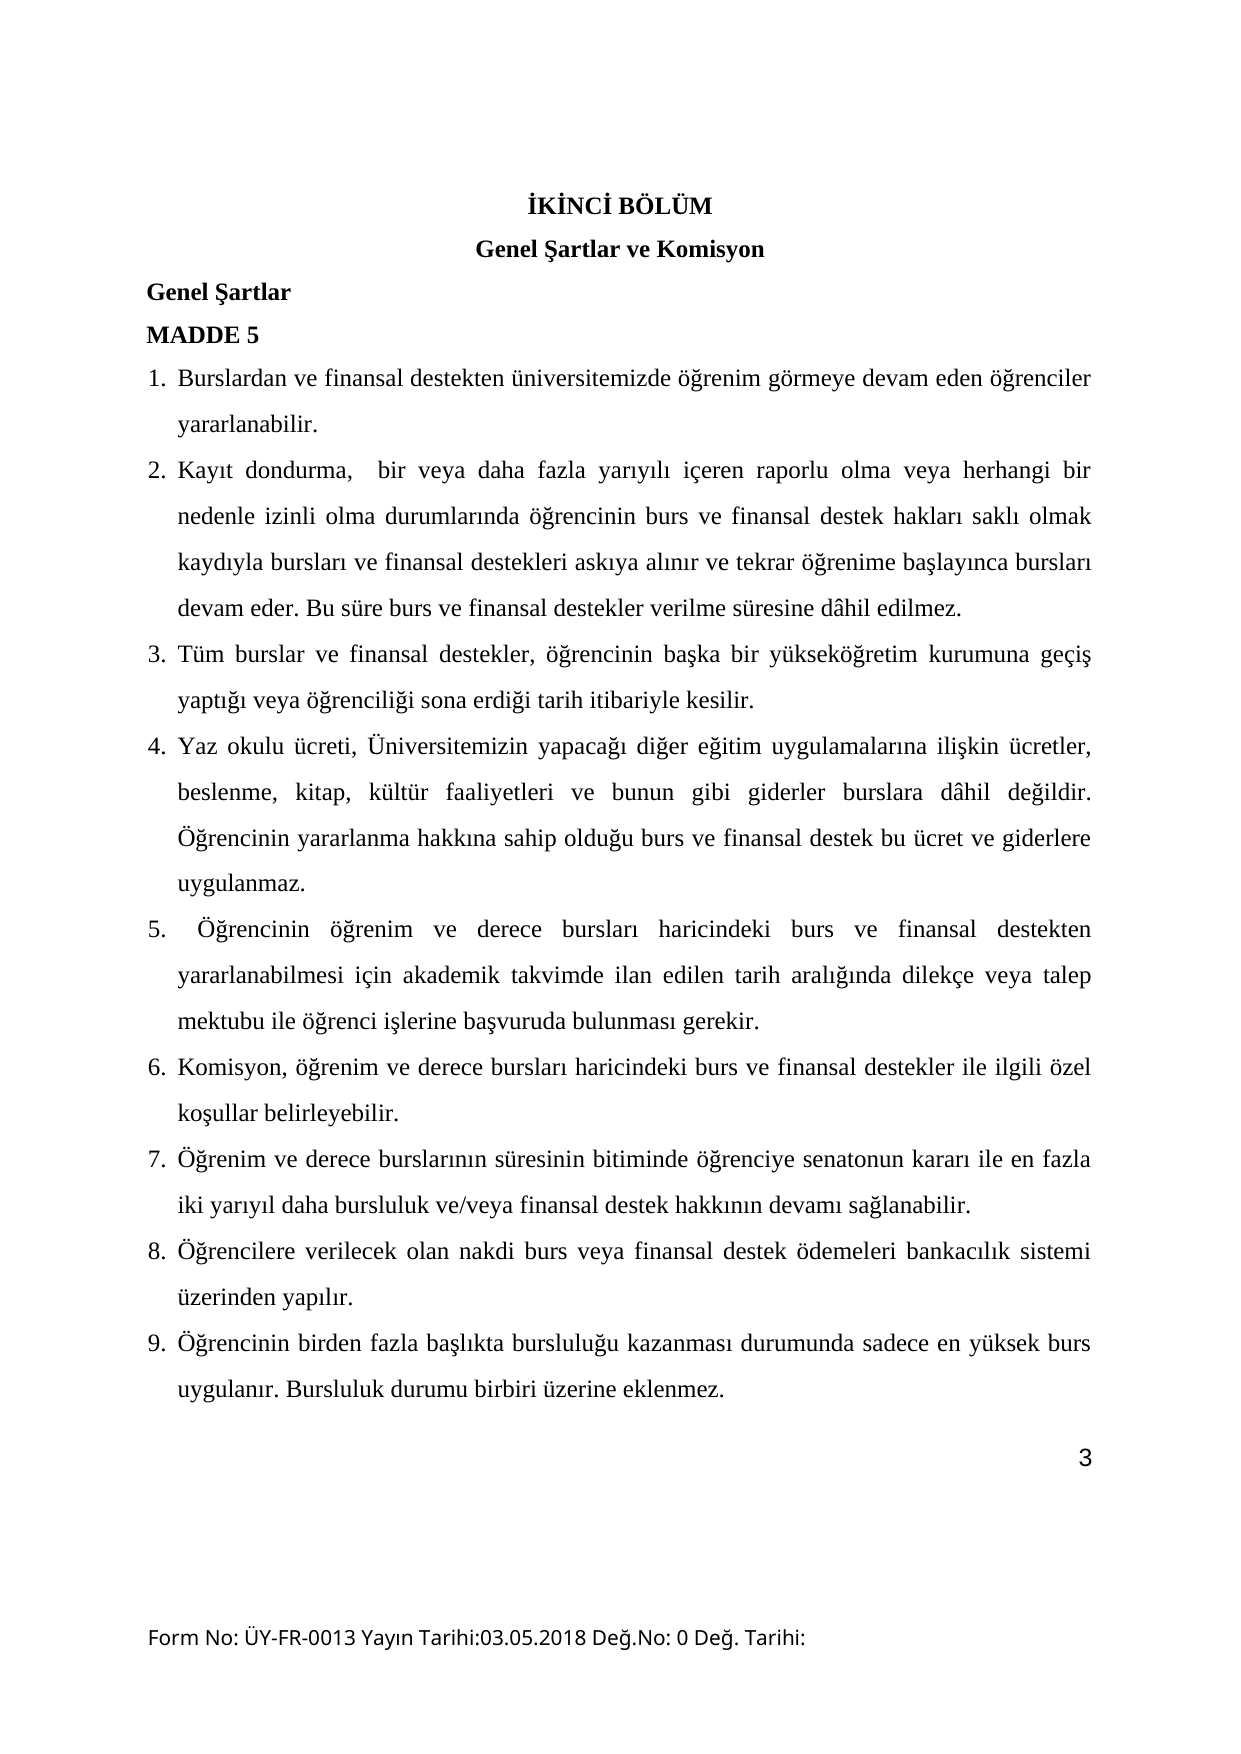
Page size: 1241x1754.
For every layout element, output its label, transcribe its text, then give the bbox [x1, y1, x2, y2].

list Yaz okulu ücreti, Üniversitemizin yapacağı diğer eğitim uygulamalarına ilişkin ücretler, beslenme, kitap, kültür faaliyetleri ve bunun gibi giderler burslara dâhil değildir. Öğrencinin yararlanma hakkına sahip olduğu burs ve finansal destek bu ücret ve giderlere uygulanmaz. [148, 731, 1092, 897]
text İKİNCİ BÖLÜM [148, 191, 1093, 219]
list Öğrencinin öğrenim ve derece bursları haricindeki burs ve finansal destekten yararlanabilmesi için akademik takvimde ilan edilen tarih aralığında dilekçe veya talep mektubu ile öğrenci işlerine başvuruda bulunması gerekir. [148, 914, 1092, 1035]
subtitle MADDE 5 [146, 320, 338, 349]
list Öğrencinin birden fazla başlıkta bursluluğu kazanması durumunda sadece en yüksek burs uygulanır. Bursluluk durumu birbiri üzerine eklenmez. [148, 1328, 1092, 1403]
subtitle Genel Şartlar [146, 277, 338, 306]
list Öğrencilere verilecek olan nakdi burs veya finansal destek ödemeleri bankacılık sistemi üzerinden yapılır. [148, 1236, 1092, 1311]
list Burslardan ve finansal destekten üniversitemizde öğrenim görmeye devam eden öğrenciler yararlanabilir. [148, 363, 1092, 438]
list Komisyon, öğrenim ve derece bursları haricindeki burs ve finansal destekler ile ilgili özel koşullar belirleyebilir. [148, 1052, 1092, 1127]
list Kayıt dondurma, bir veya daha fazla yarıyılı içeren raporlu olma veya herhangi bir nedenle izinli olma durumlarında öğrencinin burs ve finansal destek hakları saklı olmak kaydıyla bursları ve finansal destekleri askıya alınır ve tekrar öğrenime başlayınca bursları devam eder. Bu süre burs ve finansal destekler verilme süresine dâhil edilmez. [148, 455, 1092, 622]
list Öğrenim ve derece burslarının süresinin bitiminde öğrenciye senatonun kararı ile en fazla iki yarıyıl daha bursluluk ve/veya finansal destek hakkının devamı sağlanabilir. [148, 1144, 1092, 1219]
list Tüm burslar ve finansal destekler, öğrencinin başka bir yükseköğretim kurumuna geçiş yaptığı veya öğrenciliği sona erdiği tarih itibariyle kesilir. [148, 639, 1092, 713]
text Genel Şartlar ve Komisyon [148, 234, 1092, 263]
